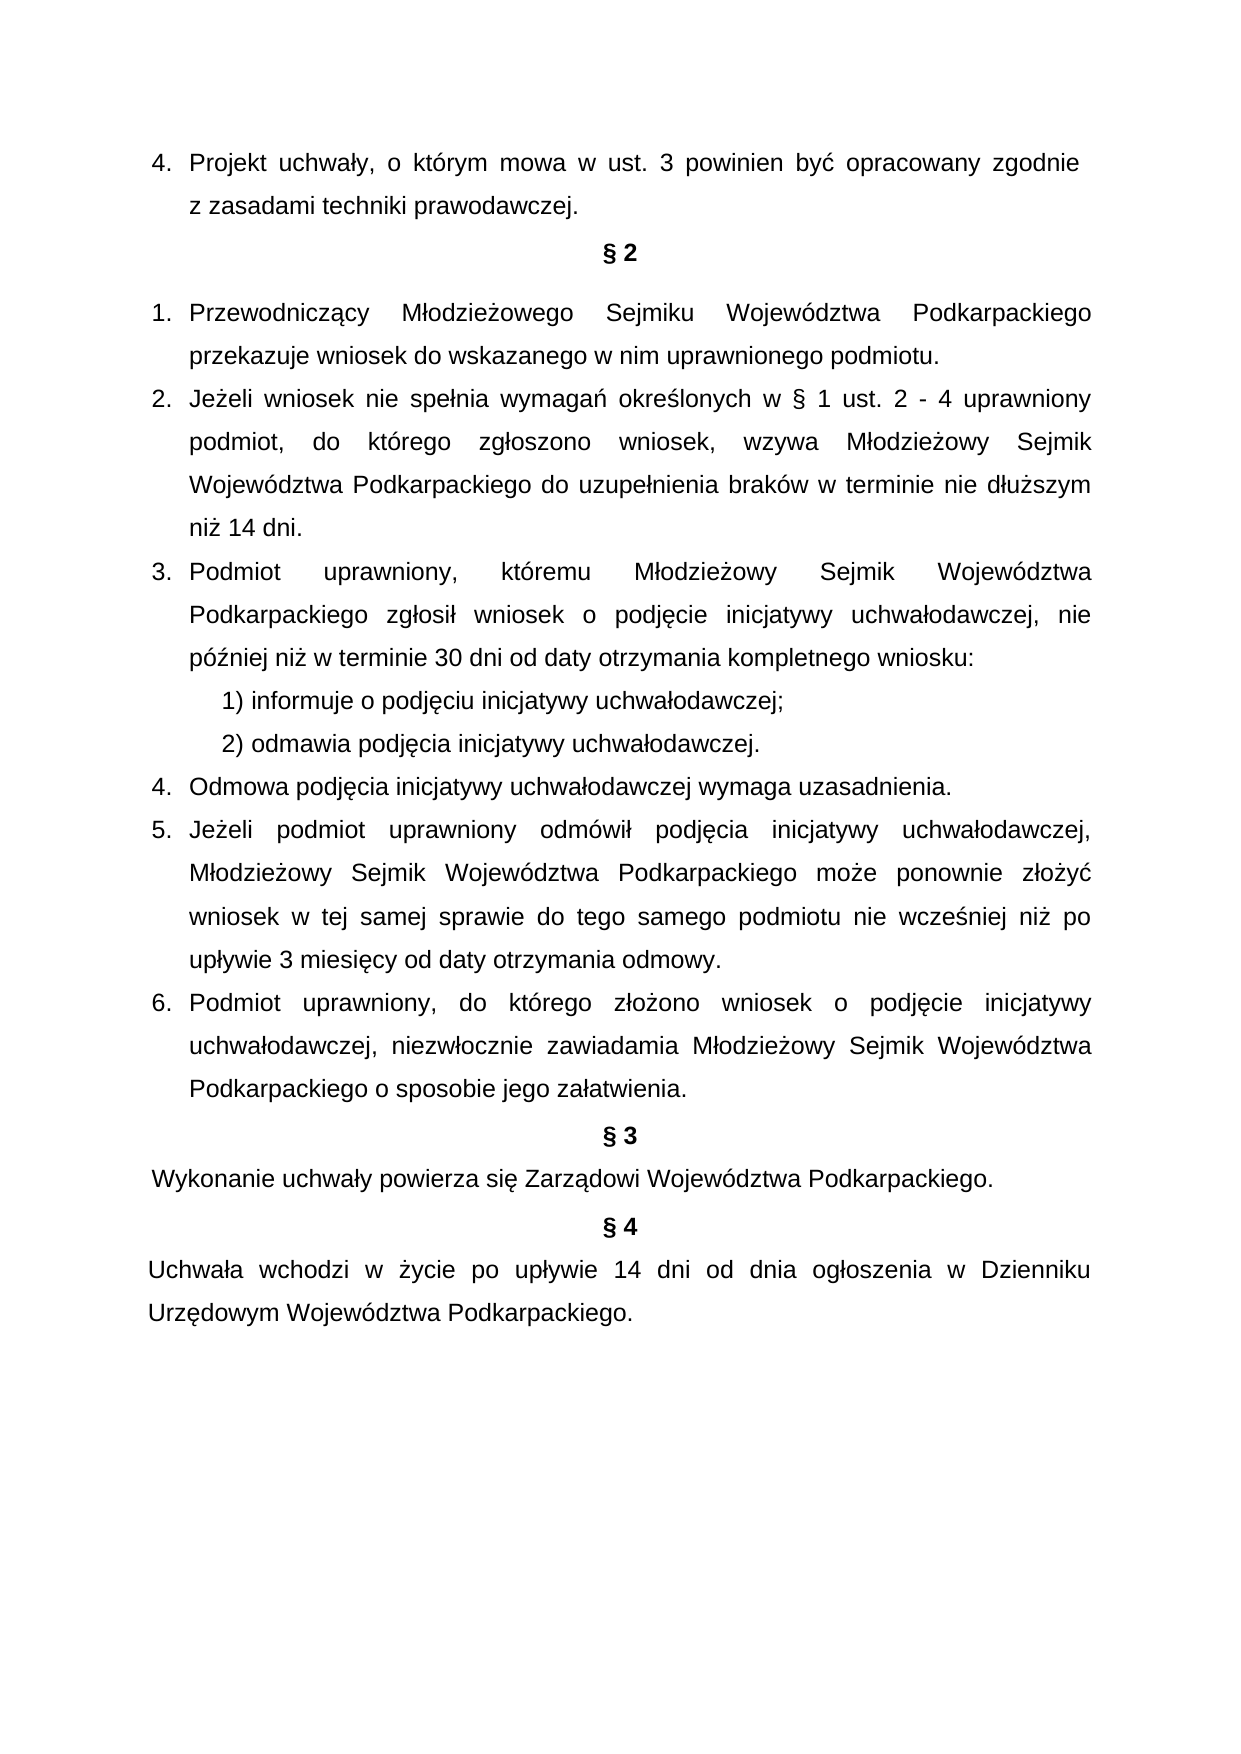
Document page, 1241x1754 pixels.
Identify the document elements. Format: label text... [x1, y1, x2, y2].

subtitle § 2 [148, 238, 1093, 267]
list Odmowa podjęcia inicjatywy uchwałodawczej wymaga uzasadnienia. [151, 772, 1093, 801]
text Wykonanie uchwały powierza się Zarządowi Województwa Podkarpackiego. [148, 1164, 1093, 1193]
list Projekt uchwały, o którym mowa w ust. 3 powinien być opracowany zgodnie z zasadami techniki prawodawczej. [151, 148, 1093, 219]
subtitle § 4 [148, 1212, 1093, 1241]
list Podmiot uprawniony, do którego złożono wniosek o podjęcie inicjatywy uchwałodawczej, niezwłocznie zawiadamia Młodzieżowy Sejmik Województwa Podkarpackiego o sposobie jego załatwienia. [151, 988, 1093, 1103]
list Przewodniczący Młodzieżowego Sejmiku Województwa Podkarpackiego przekazuje wniosek do wskazanego w nim uprawnionego podmiotu. [151, 298, 1093, 370]
list Jeżeli wniosek nie spełnia wymagań określonych w § 1 ust. 2 - 4 uprawniony podmiot, do którego zgłoszono wniosek, wzywa Młodzieżowy Sejmik Województwa Podkarpackiego do uzupełnienia braków w terminie nie dłuższym niż 14 dni. [151, 384, 1093, 542]
subtitle § 3 [148, 1121, 1093, 1150]
list odmawia podjęcia inicjatywy uchwałodawczej. [221, 729, 1093, 758]
list Jeżeli podmiot uprawniony odmówił podjęcia inicjatywy uchwałodawczej, Młodzieżowy Sejmik Województwa Podkarpackiego może ponownie złożyć wniosek w tej samej sprawie do tego samego podmiotu nie wcześniej niż po upływie 3 miesięcy od daty otrzymania odmowy. [151, 815, 1093, 973]
text Uchwała wchodzi w życie po upływie 14 dni od dnia ogłoszenia w Dzienniku Urzędowym Województwa Podkarpackiego. [148, 1255, 1093, 1327]
list Podmiot uprawniony, któremu Młodzieżowy Sejmik Województwa Podkarpackiego zgłosił wniosek o podjęcie inicjatywy uchwałodawczej, nie później niż w terminie 30 dni od daty otrzymania kompletnego wniosku: [151, 557, 1093, 672]
list informuje o podjęciu inicjatywy uchwałodawczej; [221, 686, 1093, 715]
